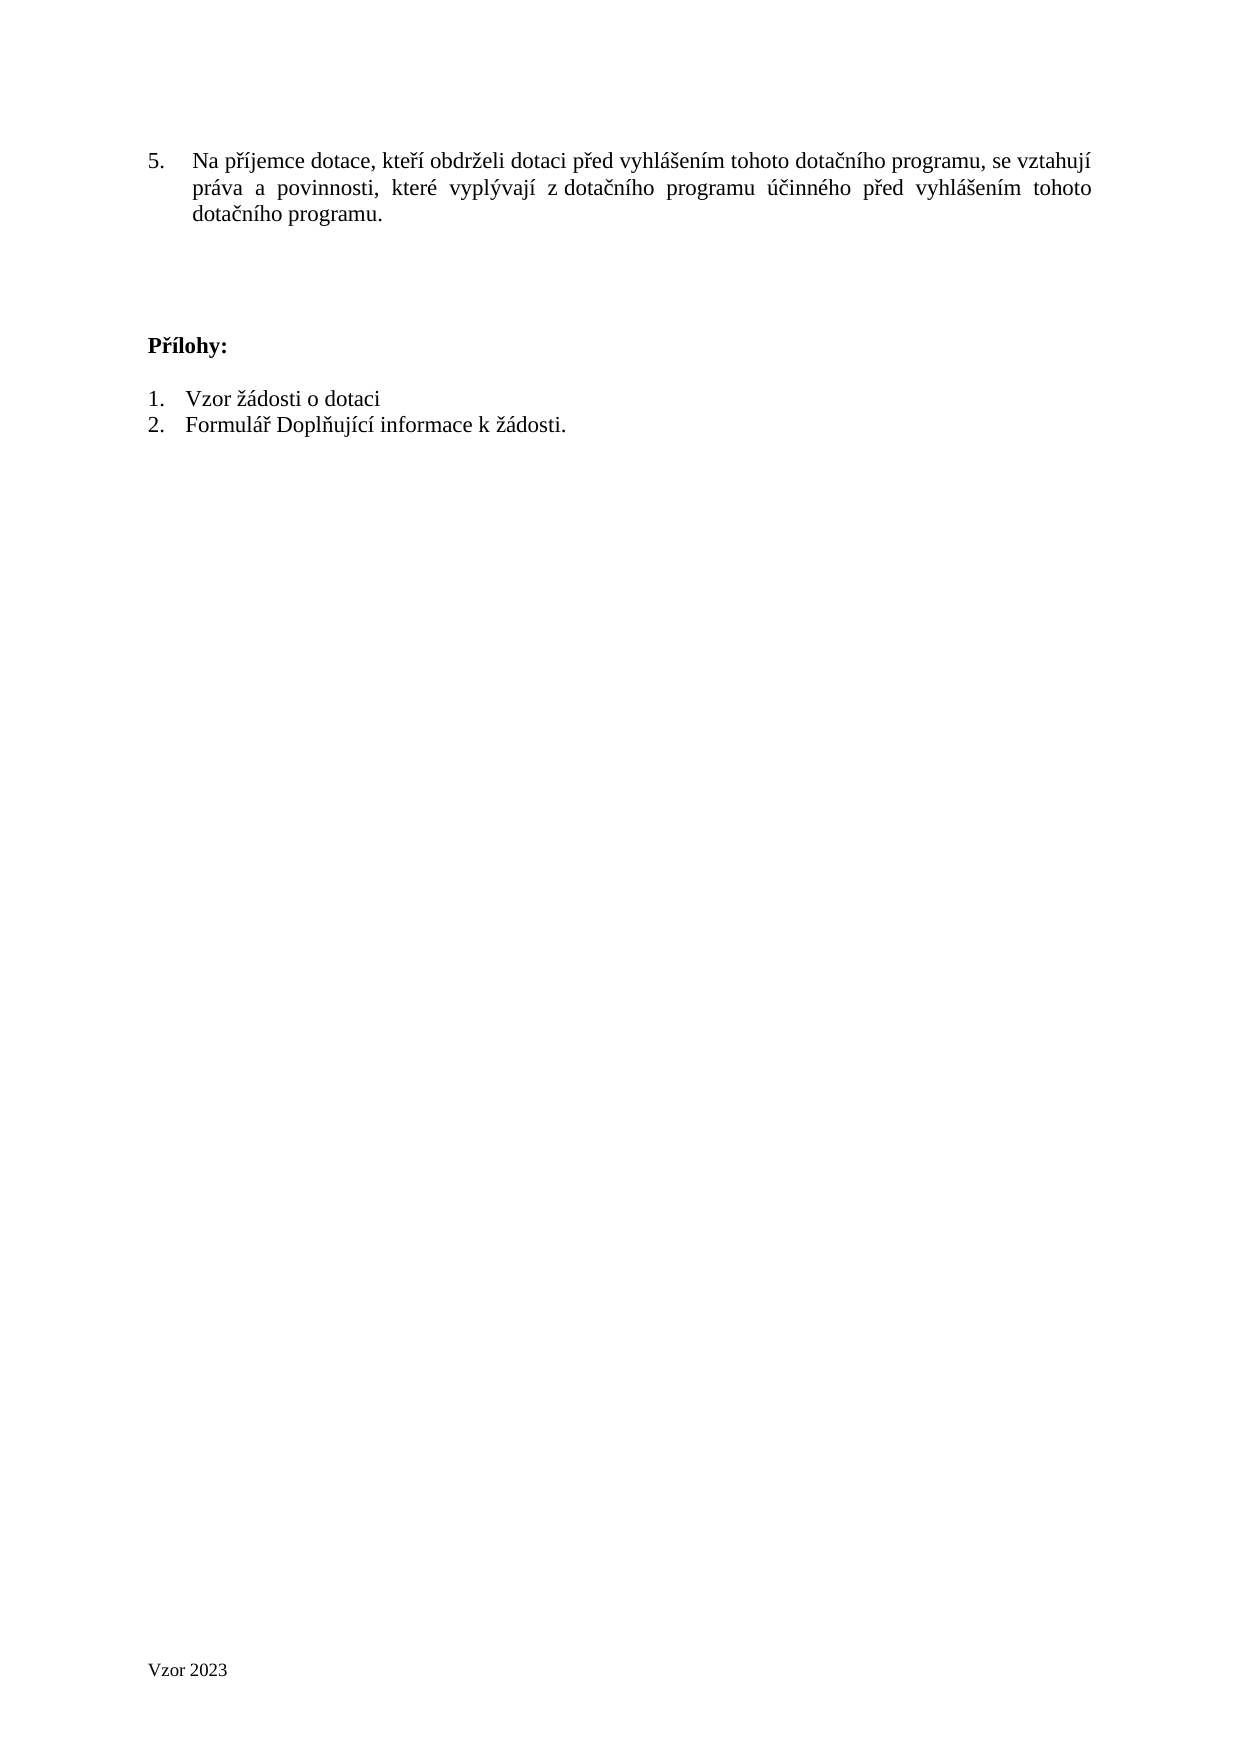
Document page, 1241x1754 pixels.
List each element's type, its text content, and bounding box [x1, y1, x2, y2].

text Přílohy: [148, 332, 1093, 358]
list Formulář Doplňující informace k žádosti. [148, 411, 1093, 437]
list Vzor žádosti o dotaci [148, 385, 1093, 411]
list Na příjemce dotace, kteří obdrželi dotaci před vyhlášením tohoto dotačního programu, se vztahují práva a povinnosti, které vyplývají z dotačního programu účinného před vyhlášením tohoto dotačního programu. [148, 148, 1093, 227]
